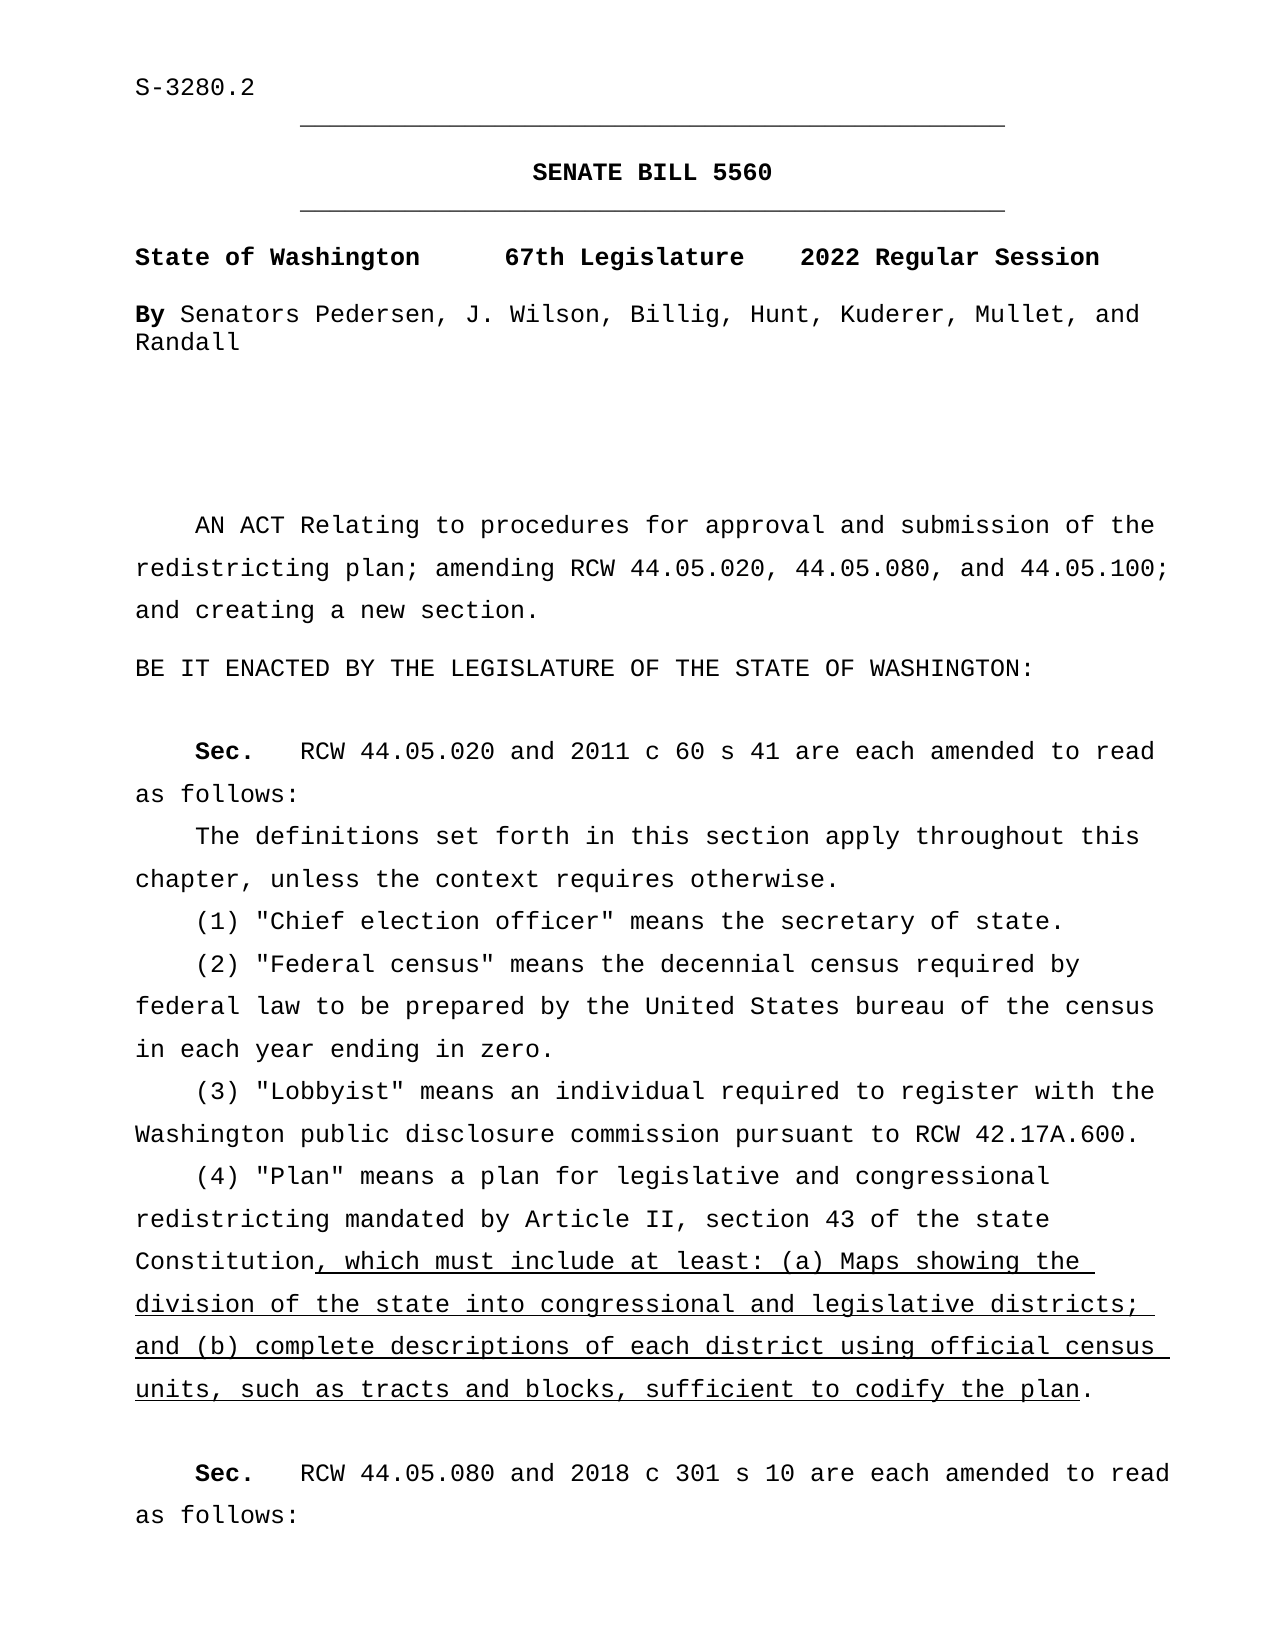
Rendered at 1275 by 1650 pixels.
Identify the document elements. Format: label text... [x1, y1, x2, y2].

text Sec. RCW 44.05.080 and 2018 c 301 s 10 are each amended to read as follows: [135, 1447, 1170, 1532]
text By Senators Pedersen, J. Wilson, Billig, Hunt, Kuderer, Mullet, and Randall [135, 302, 1170, 358]
text BE IT ENACTED BY THE LEGISLATURE OF THE STATE OF WASHINGTON: [135, 656, 1170, 684]
text AN ACT Relating to procedures for approval and submission of the redistricting plan; amending RCW 44.05.020, 44.05.080, and 44.05.100; and creating a new section. [135, 500, 1170, 627]
text _______________________________________________ [135, 103, 1170, 132]
text (3) "Lobbyist" means an individual required to register with the Washington public disclosure commission pursuant to RCW 42.17A.600. [135, 1066, 1170, 1151]
text _______________________________________________ [135, 188, 1170, 217]
text The definitions set forth in this section apply throughout this chapter, unless the context requires otherwise. [135, 811, 1170, 896]
text S-3280.2 [135, 75, 1170, 103]
text (2) "Federal census" means the decennial census required by federal law to be prepared by the United States bureau of the census in each year ending in zero. [135, 938, 1170, 1066]
text (4) "Plan" means a plan for legislative and congressional redistricting mandated by Article II, section 43 of the state Constitution, which must include at least: (a) Maps showing the division of the state into congressional and legislative districts; and (b) complete descriptions of each district using official census units, such as tracts and blocks, sufficient to codify the plan. [135, 1359, 1170, 1406]
text (1) "Chief election officer" means the secretary of state. [135, 896, 1170, 938]
text State of Washington 67th Legislature 2022 Regular Session [135, 245, 1170, 273]
text SENATE BILL 5560 [135, 160, 1170, 188]
text (4) "Plan" means a plan for legislative and congressional redistricting mandated by Article II, section 43 of the state Constitution, which must include at least: (a) Maps showing the division of the state into congressional and legislative districts; and (b) complete descriptions of each district using official census units, such as tracts and blocks, sufficient to codify the plan. [135, 1151, 1170, 1357]
text Sec. RCW 44.05.020 and 2011 c 60 s 41 are each amended to read as follows: [135, 726, 1170, 811]
